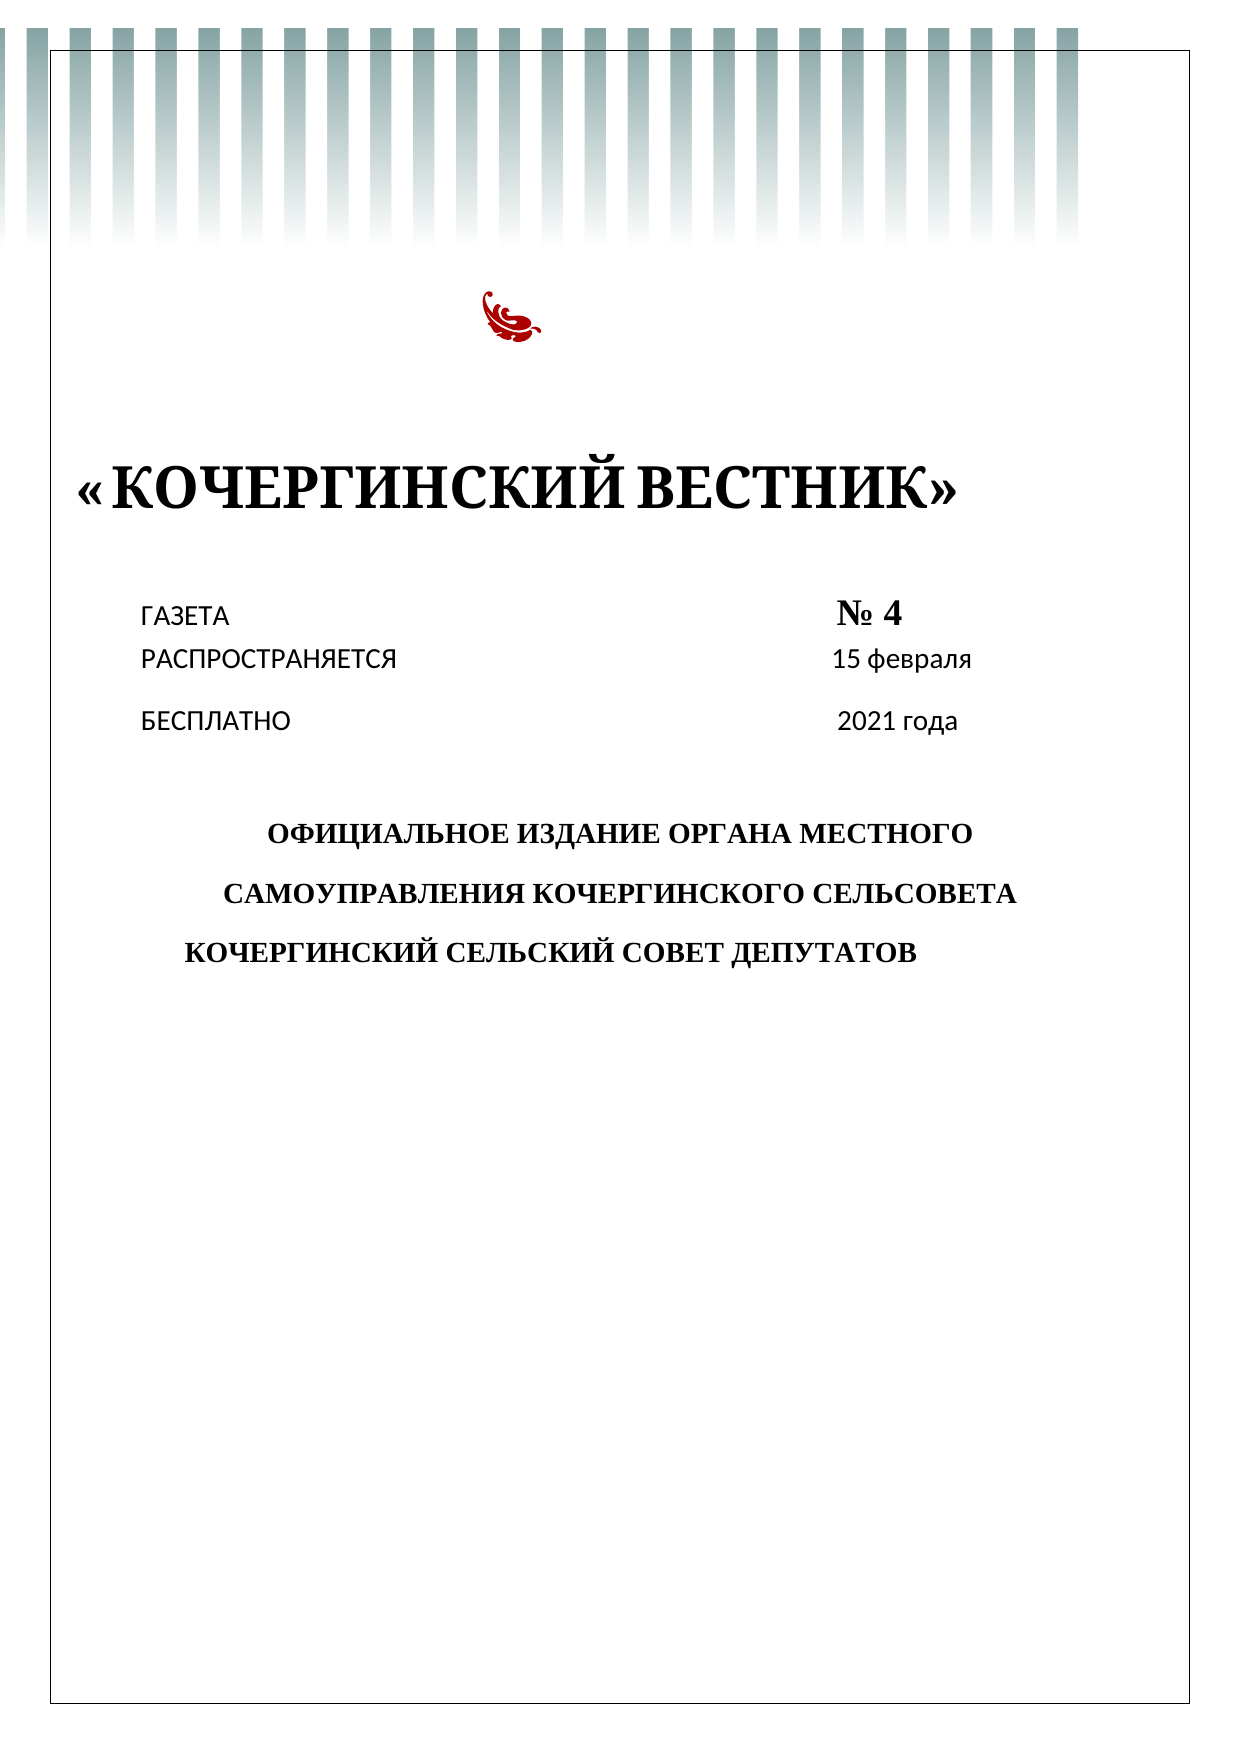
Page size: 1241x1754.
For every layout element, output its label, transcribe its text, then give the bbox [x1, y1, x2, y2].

text « КОЧЕРГИНСКИЙ ВЕСТНИК» [75, 446, 1165, 526]
text САМОУПРАВЛЕНИЯ КОЧЕРГИНСКОГО СЕЛЬСОВЕТА [75, 876, 1165, 909]
text КОЧЕРГИНСКИЙ СЕЛЬСКИЙ СОВЕТ ДЕПУТАТОВ [75, 935, 1165, 969]
text РАСПРОСТРАНЯЕТСЯ 15 февраля [75, 640, 1165, 676]
text ГАЗЕТА № 4 [75, 591, 1165, 634]
text БЕСПЛАТНО 2021 года [75, 702, 1165, 737]
text ОФИЦИАЛЬНОЕ ИЗДАНИЕ ОРГАНА МЕСТНОГО [75, 817, 1165, 850]
